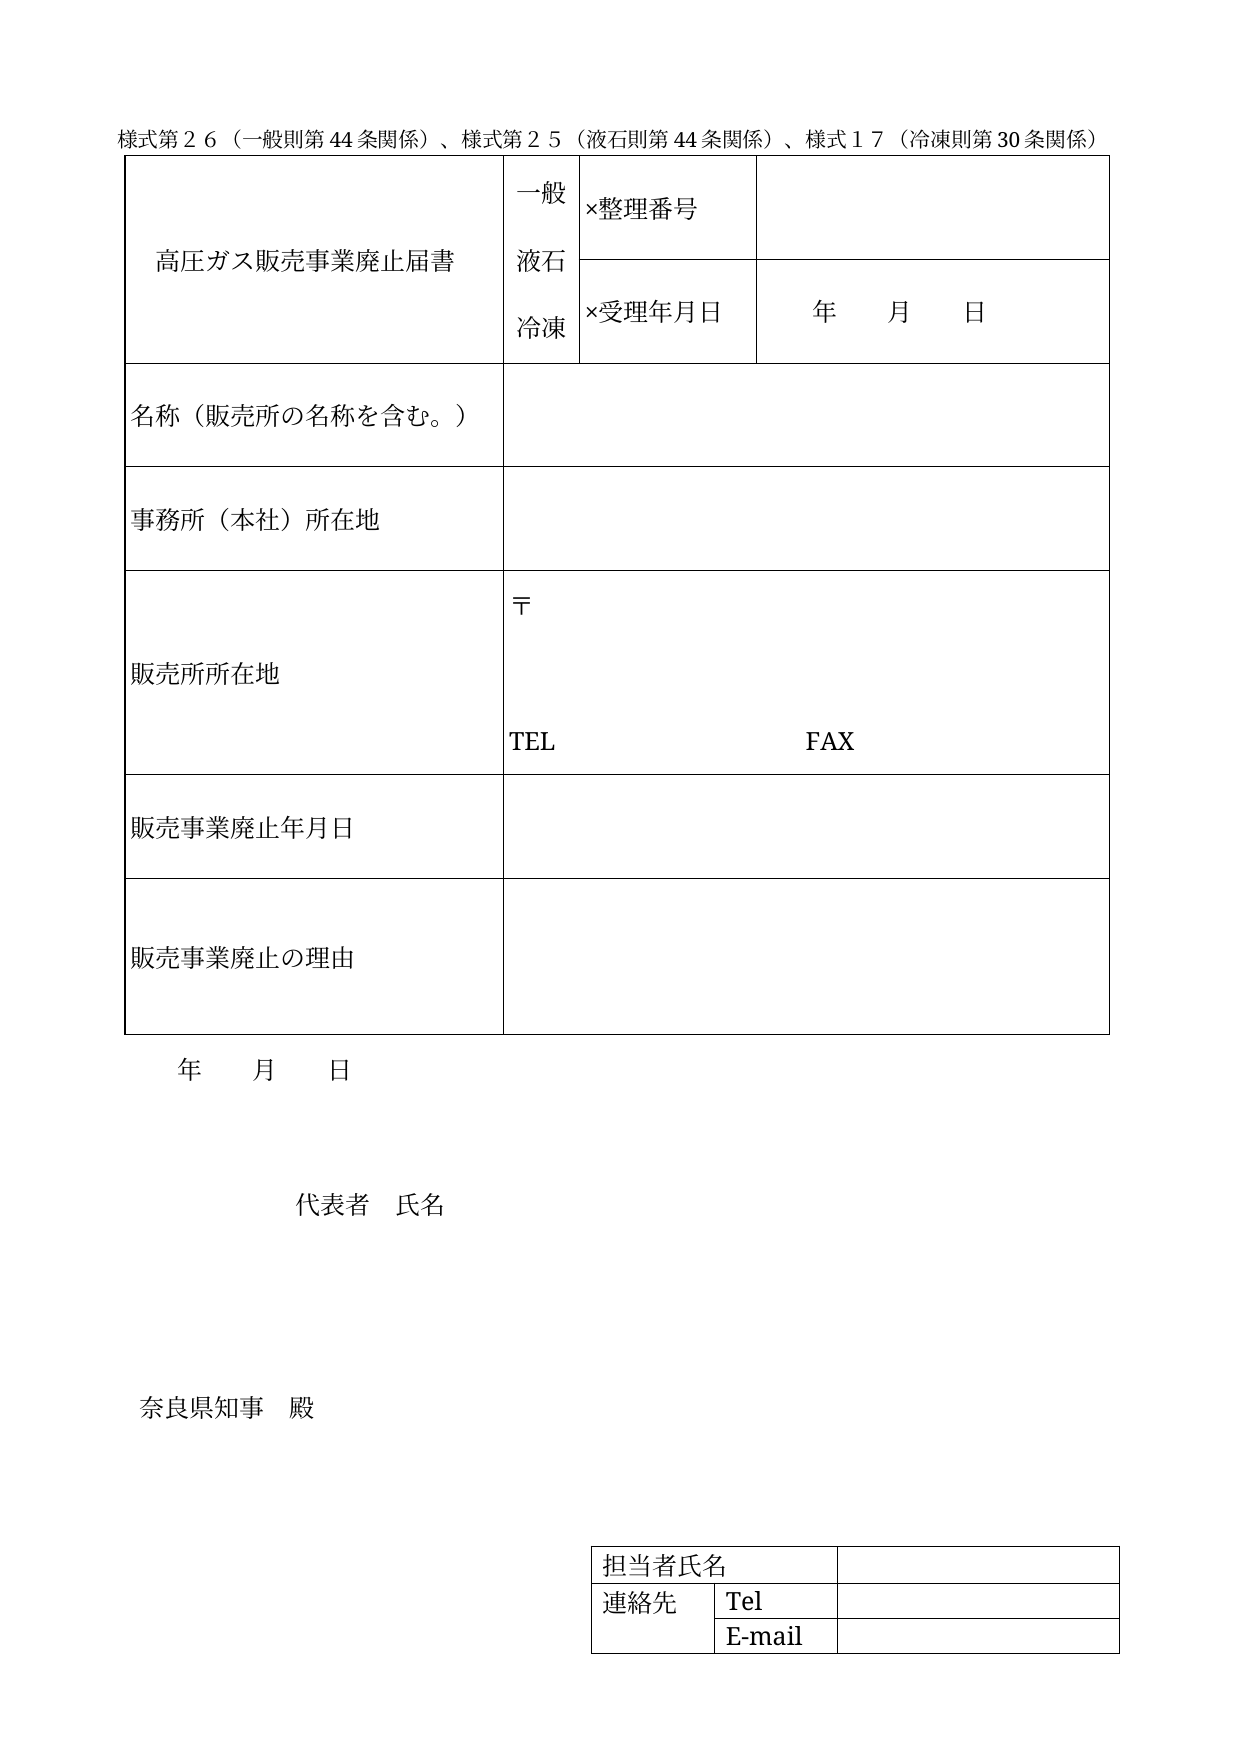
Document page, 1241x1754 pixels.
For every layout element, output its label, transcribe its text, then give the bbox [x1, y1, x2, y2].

table_cell [504, 775, 1109, 878]
text 年 月 日 [106, 1034, 1134, 1102]
text 代表者 氏名 [106, 1170, 1134, 1238]
table_header 高圧ガス販売事業廃止届書 [126, 156, 503, 362]
table_header 一般 液石 冷凍 [504, 156, 579, 362]
table_cell 連絡先 [592, 1584, 714, 1653]
table_cell ×受理年月日 [580, 260, 756, 362]
table_cell 販売事業廃止年月日 [126, 775, 503, 878]
table_cell 年 月 日 [757, 260, 1109, 362]
table_cell 販売事業廃止の理由 [126, 879, 503, 1033]
table_header ×整理番号 [580, 156, 756, 259]
table_cell 名称（販売所の名称を含む。） [126, 364, 503, 466]
table_header 担当者氏名 [592, 1547, 837, 1582]
table_cell 事務所（本社）所在地 [126, 467, 503, 570]
table_cell [504, 879, 1109, 1033]
table_cell [504, 364, 1109, 466]
table_cell [504, 467, 1109, 570]
table_cell 販売所所在地 [126, 571, 503, 774]
table_header [757, 156, 1109, 259]
table_cell E-mail [715, 1619, 837, 1653]
table_cell Tel [715, 1584, 837, 1618]
text 奈良県知事 殿 [106, 1373, 1134, 1441]
table_cell 〒 TEL FAX [504, 571, 1109, 774]
table_cell [838, 1584, 1119, 1618]
table_header [838, 1547, 1119, 1582]
table_cell [838, 1619, 1119, 1653]
text 様式第２６（一般則第44条関係）、様式第２５（液石則第44条関係）、様式１７（冷凍則第30条関係） [106, 121, 1134, 155]
